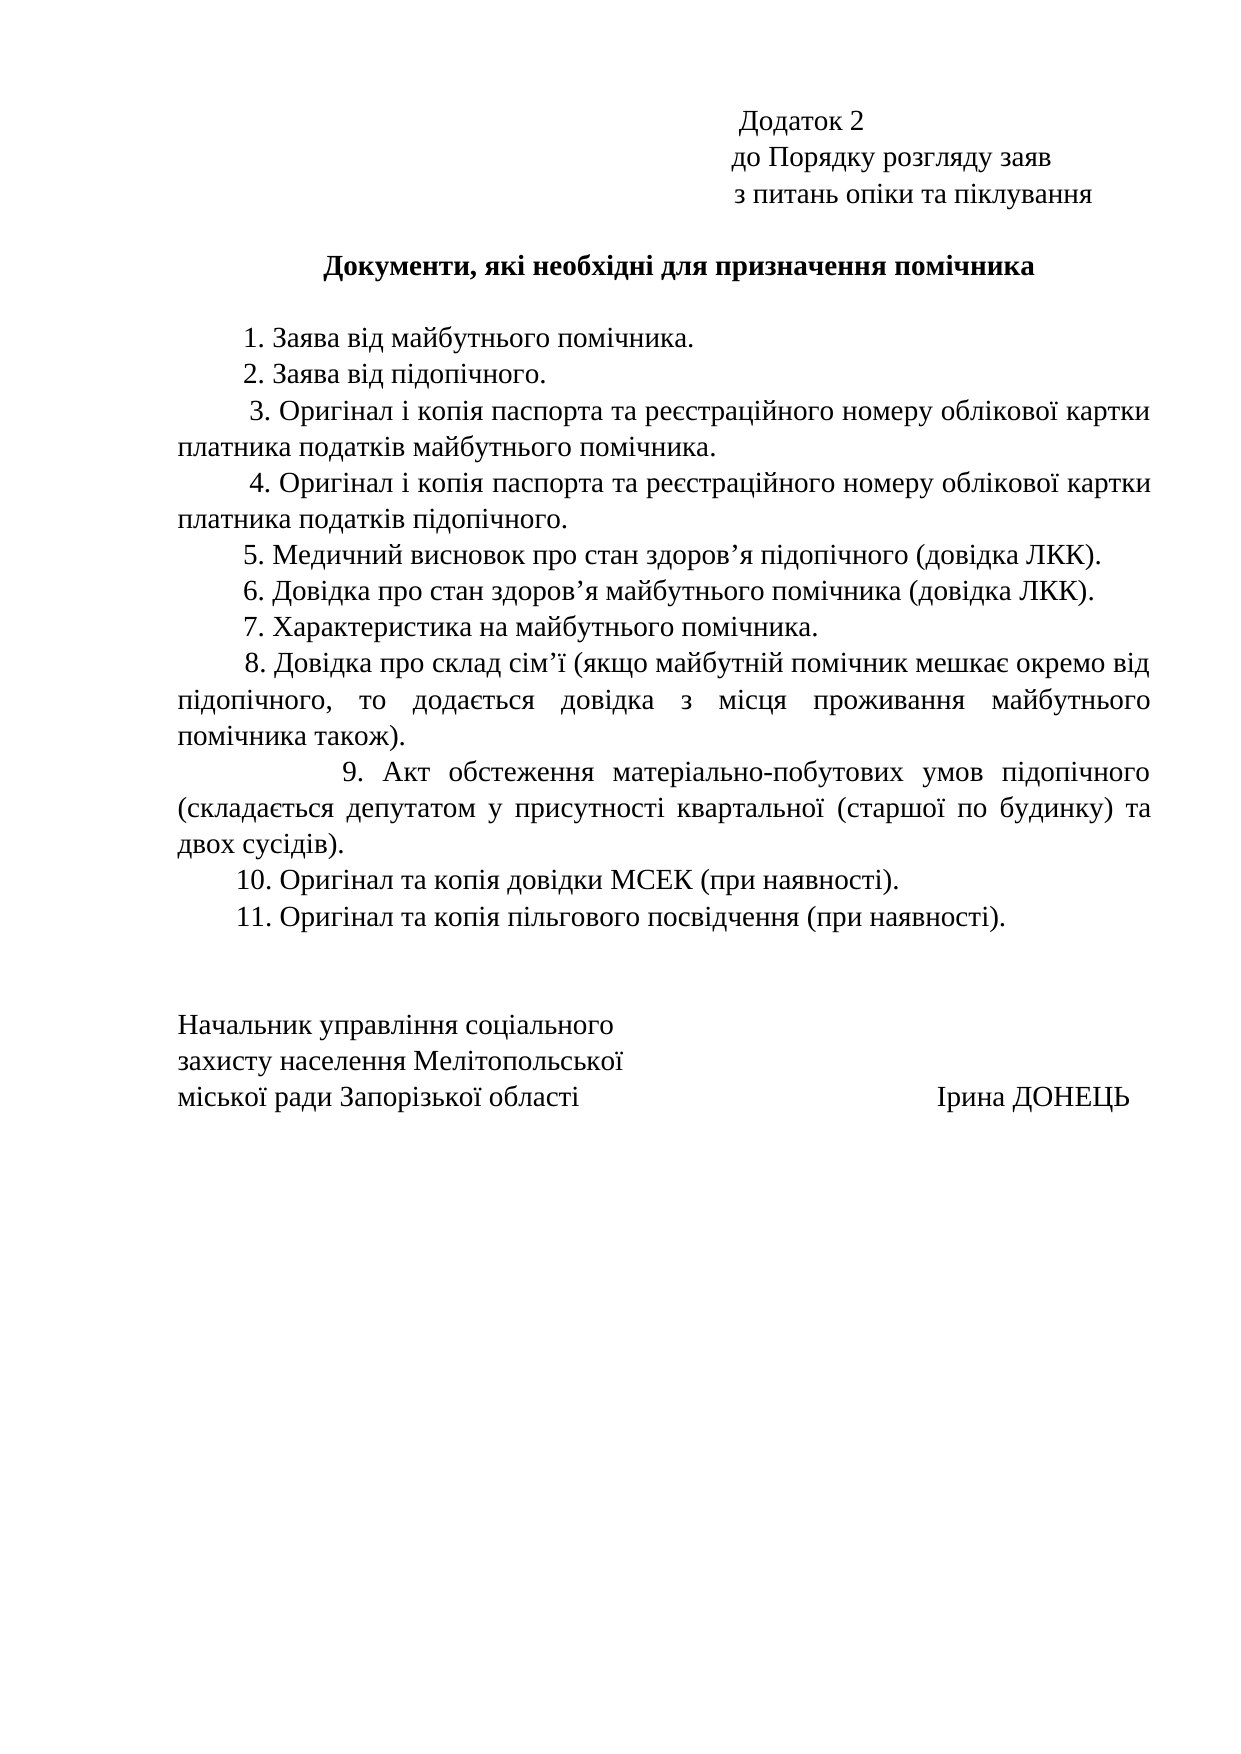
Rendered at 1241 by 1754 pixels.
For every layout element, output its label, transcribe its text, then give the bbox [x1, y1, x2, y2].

text Документи, які необхідні для призначення помічника [177, 248, 1152, 282]
text 8. Довідка про склад сім’ї (якщо майбутній помічник мешкає окремо від підопічного, то додається довідка з місця проживання майбутнього помічника також). [177, 646, 1152, 751]
text 4. Оригінал і копія паспорта та реєстраційного номеру облікової картки платника податків підопічного. [177, 465, 1152, 534]
text до Порядку розгляду заяв [177, 139, 1152, 173]
text міської ради Запорізької області Ірина ДОНЕЦЬ [177, 1079, 1152, 1113]
text 5. Медичний висновок про стан здоров’я підопічного (довідка ЛКК). [177, 537, 1152, 571]
text Начальник управління соціального [177, 1007, 1152, 1041]
text 10. Оригінал та копія довідки МСЕК (при наявності). [177, 862, 1152, 896]
text 7. Характеристика на майбутнього помічника. [177, 609, 1152, 643]
text з питань опіки та піклування [177, 176, 1152, 209]
text 3. Оригінал і копія паспорта та реєстраційного номеру облікової картки платника податків майбутнього помічника. [177, 393, 1152, 462]
text Додаток 2 [177, 103, 1152, 137]
text 11. Оригінал та копія пільгового посвідчення (при наявності). [177, 899, 1152, 932]
text 9. Акт обстеження матеріально-побутових умов підопічного (складається депутатом у присутності квартальної (старшої по будинку) та двох сусідів). [177, 754, 1152, 860]
text 2. Заява від підопічного. [177, 356, 1152, 390]
text 6. Довідка про стан здоров’я майбутнього помічника (довідка ЛКК). [177, 573, 1152, 607]
text захисту населення Мелітопольської [177, 1043, 1152, 1077]
text 1. Заява від майбутнього помічника. [177, 320, 1152, 354]
